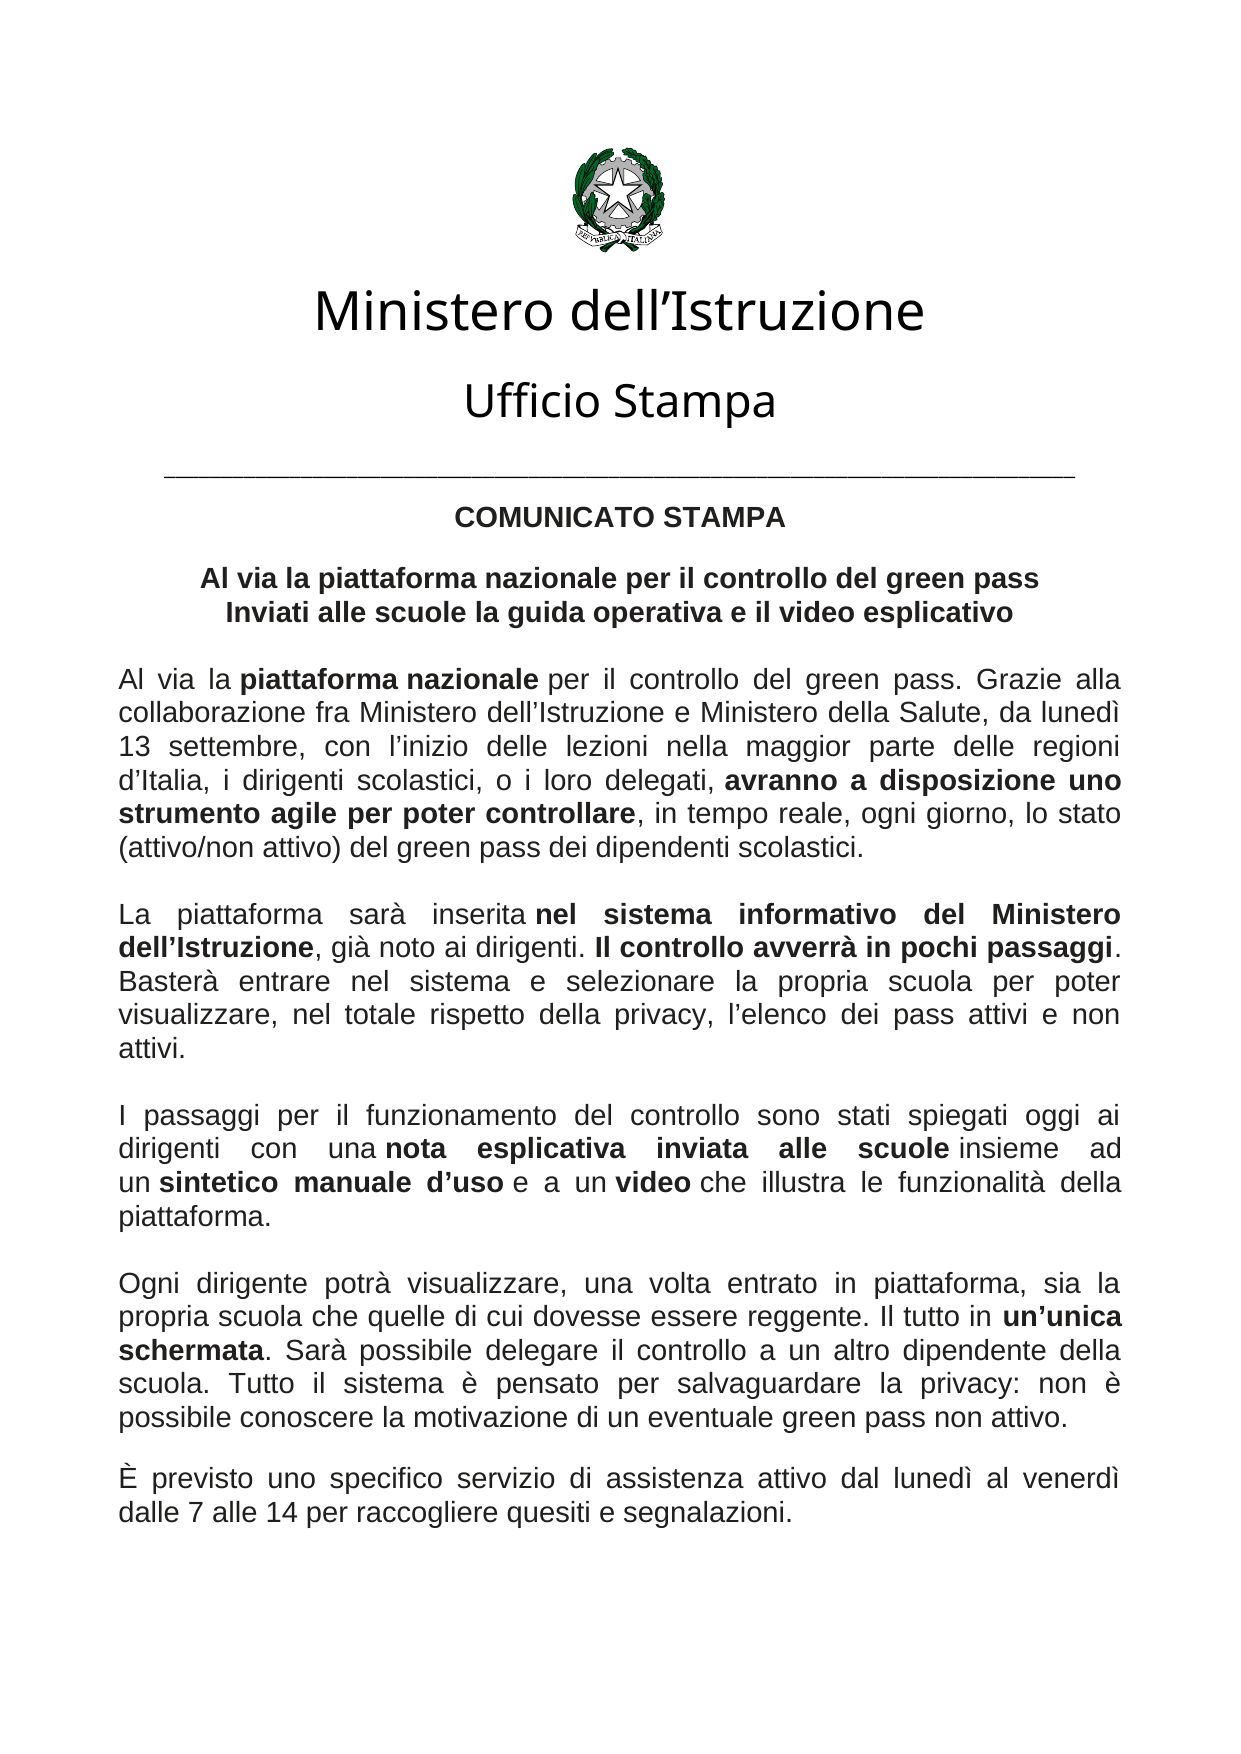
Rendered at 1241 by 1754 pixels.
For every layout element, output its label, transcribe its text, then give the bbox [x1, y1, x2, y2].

text La piattaforma sarà inserita nel sistema informativo del Ministero dell’Istruzione, già noto ai dirigenti. Il controllo avverrà in pochi passaggi. Basterà entrare nel sistema e selezionare la propria scuola per poter visualizzare, nel totale rispetto della privacy, l’elenco dei pass attivi e non attivi. [118, 897, 1122, 1064]
text È previsto uno specifico servizio di assistenza attivo dal lunedì al venerdì dalle 7 alle 14 per raccogliere quesiti e segnalazioni. [118, 1461, 1122, 1528]
text ________________________________________________________________________________ [118, 453, 1122, 481]
text Al via la piattaforma nazionale per il controllo del green pass. Grazie alla collaborazione fra Ministero dell’Istruzione e Ministero della Salute, da lunedì 13 settembre, con l’inizio delle lezioni nella maggior parte delle regioni d’Italia, i dirigenti scolastici, o i loro delegati, avranno a disposizione uno strumento agile per poter controllare, in tempo reale, ogni giorno, lo stato (attivo/non attivo) del green pass dei dipendenti scolastici. [118, 662, 1122, 863]
text Al via la piattaforma nazionale per il controllo del green pass [118, 561, 1122, 595]
text Inviati alle scuole la guida operativa e il video esplicativo [118, 595, 1122, 628]
text Ministero dell’Istruzione [118, 273, 1122, 346]
text Ufficio Stampa [118, 369, 1122, 431]
text I passaggi per il funzionamento del controllo sono stati spiegati oggi ai dirigenti con una nota esplicativa inviata alle scuole insieme ad un sintetico manuale d’uso e a un video che illustra le funzionalità della piattaforma. [118, 1098, 1122, 1232]
text Ogni dirigente potrà visualizzare, una volta entrato in piattaforma, sia la propria scuola che quelle di cui dovesse essere reggente. Il tutto in un’unica schermata. Sarà possibile delegare il controllo a un altro dipendente della scuola. Tutto il sistema è pensato per salvaguardare la privacy: non è possibile conoscere la motivazione di un eventuale green pass non attivo. [118, 1266, 1122, 1433]
text COMUNICATO STAMPA [118, 500, 1122, 533]
